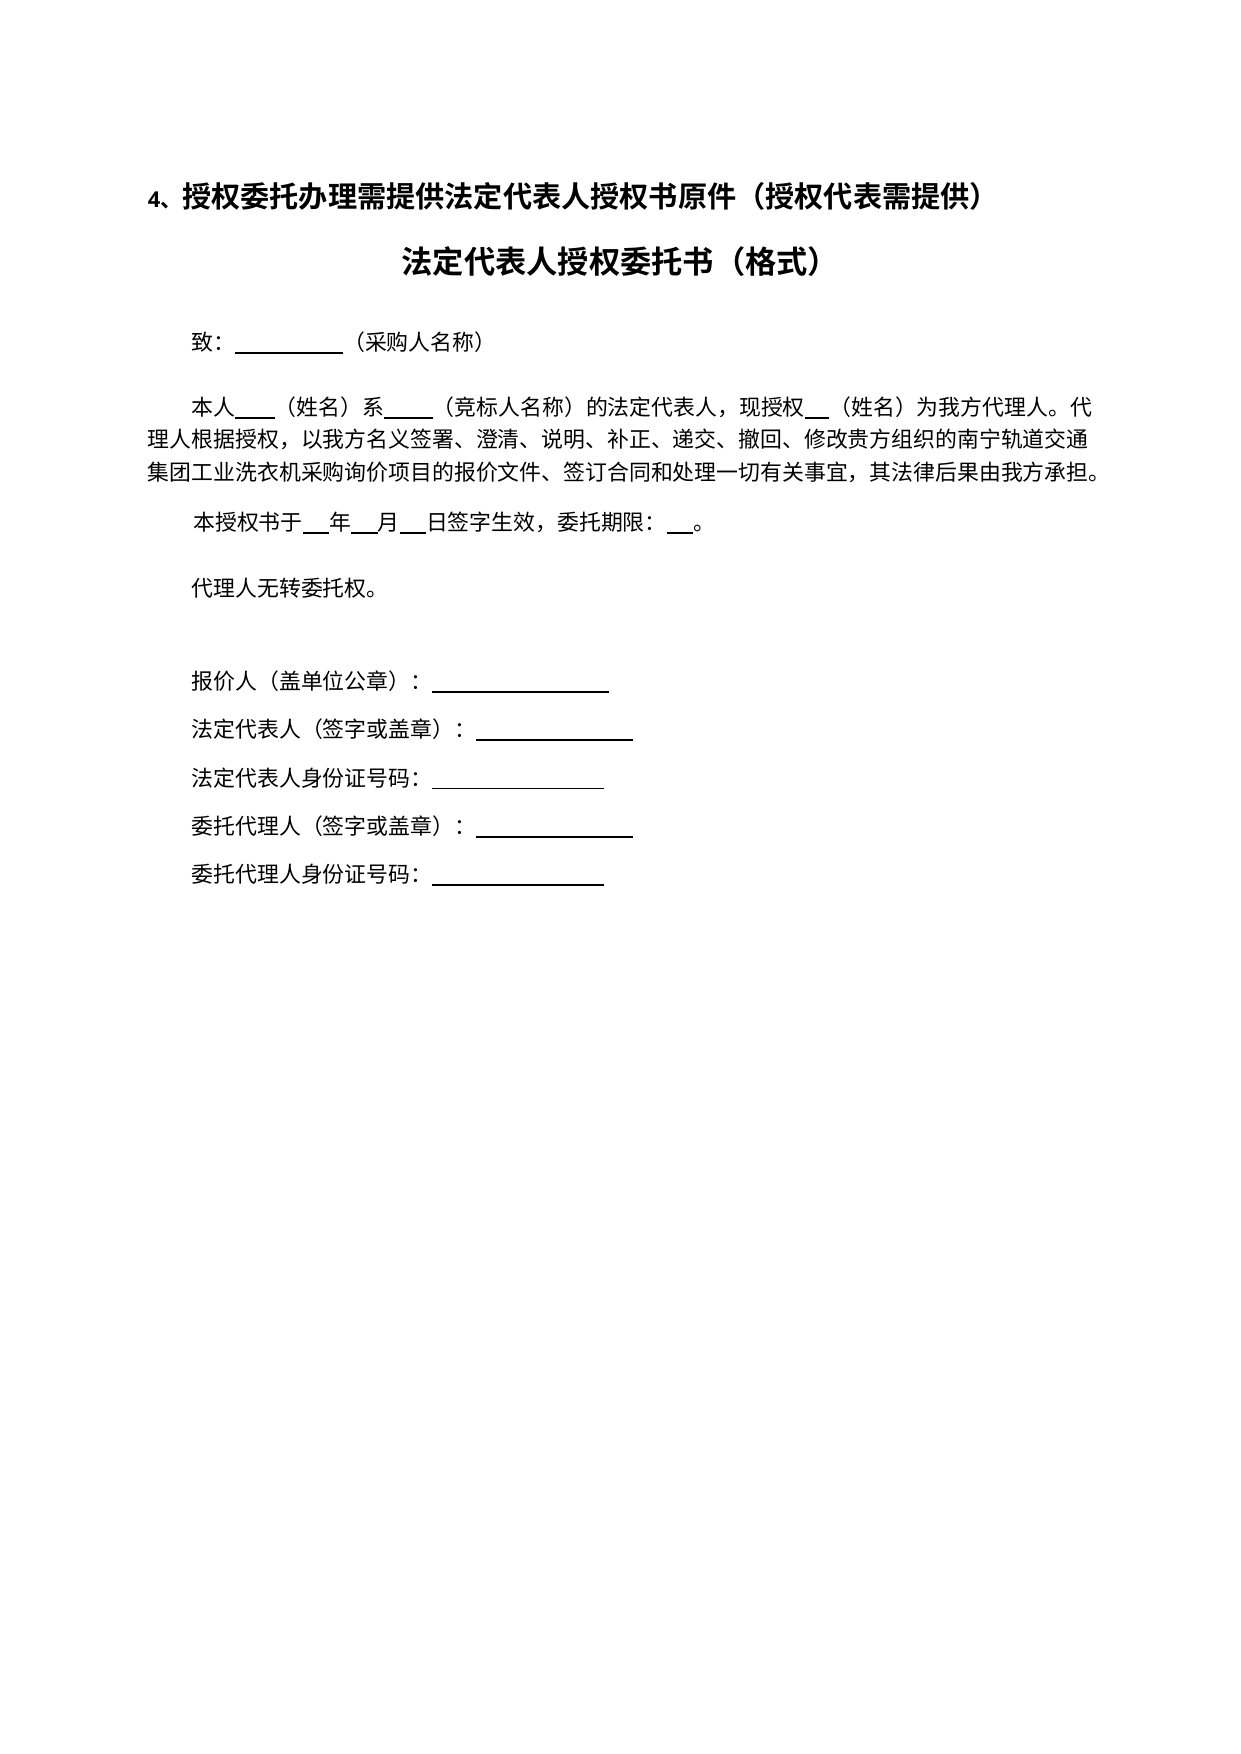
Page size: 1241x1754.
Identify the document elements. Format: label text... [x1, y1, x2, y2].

text 报价人（盖单位公章）： [148, 663, 1092, 696]
text 委托代理人（签字或盖章）： [148, 808, 1092, 841]
text 本授权书于 年 月 日签字生效，委托期限： 。 [148, 487, 1092, 552]
text 本人 （姓名）系 （竞标人名称）的法定代表人，现授权 （姓名）为我方代理人。代理人根据授权，以我方名义签署、澄清、说明、补正、递交、撤回、修改贵方组织的南宁轨道交通集团工业洗衣机采购询价项目的报价文件、签订合同和处理一切有关事宜，其法律后果由我方承担。 [148, 389, 1092, 487]
text 法定代表人（签字或盖章）： [148, 712, 1092, 744]
text 委托代理人身份证号码： [148, 857, 1092, 889]
text 致： （采购人名称） [148, 324, 1092, 357]
text 法定代表人身份证号码： [148, 760, 1092, 793]
text 法定代表人授权委托书（格式） [148, 227, 1092, 292]
text 代理人无转委托权。 [148, 570, 1092, 603]
text 4、授权委托办理需提供法定代表人授权书原件（授权代表需提供） [148, 162, 1092, 227]
